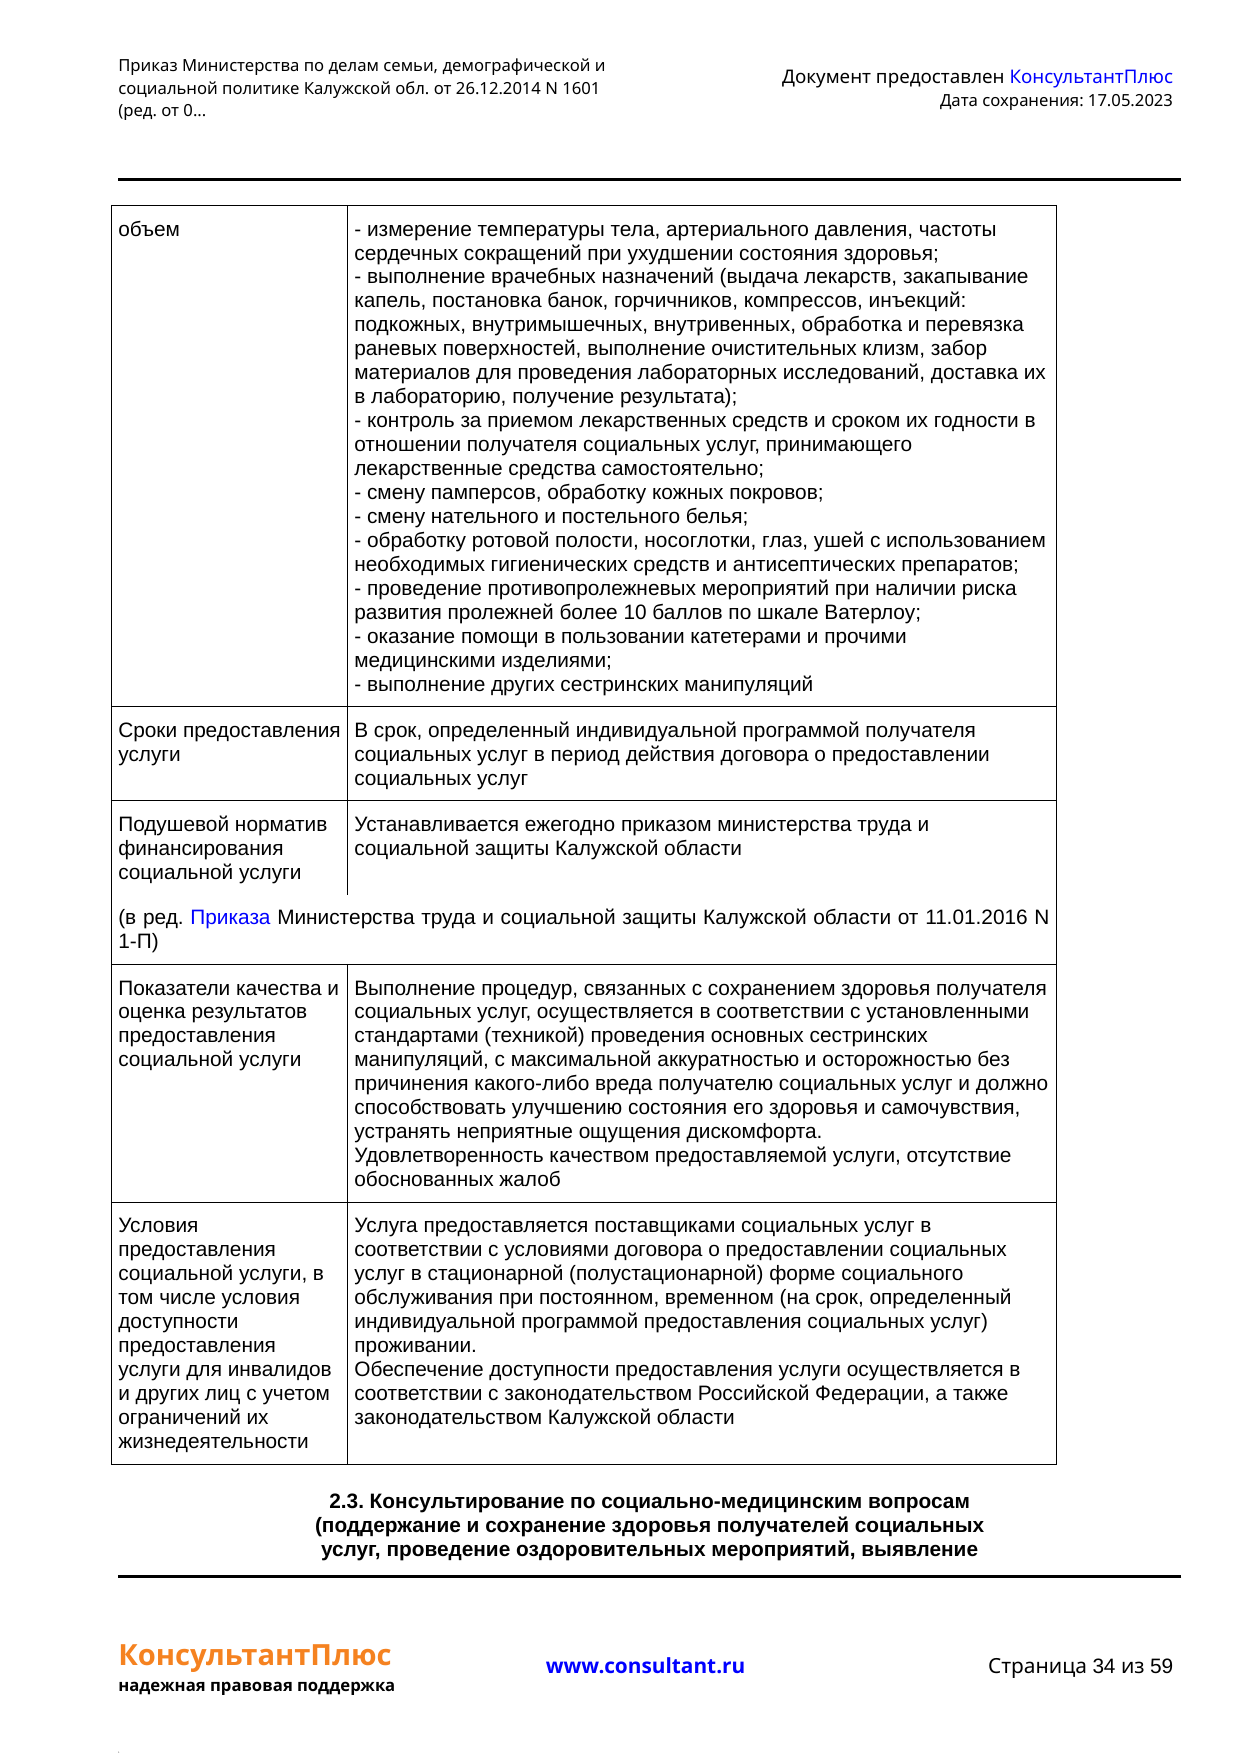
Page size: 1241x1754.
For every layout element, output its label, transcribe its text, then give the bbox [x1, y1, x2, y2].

title (поддержание и сохранение здоровья получателей социальных [118, 1512, 1181, 1536]
table_cell Показатели качества и оценка результатов предоставления социальной услуги [112, 965, 347, 1202]
table_cell (в ред. Приказа Министерства труда и социальной защиты Калужской области от 11.01.2016 N 1-П) [112, 895, 1056, 964]
title 2.3. Консультирование по социально-медицинским вопросам [118, 1488, 1181, 1512]
table_cell Выполнение процедур, связанных с сохранением здоровья получателя социальных услуг, осуществляется в соответствии с установленными стандартами (техникой) проведения основных сестринских манипуляций, с максимальной аккуратностью и осторожностью без причинения какого-либо вреда получателю социальных услуг и должно способствовать улучшению состояния его здоровья и самочувствия, устранять неприятные ощущения дискомфорта. Удовлетворенность качеством предоставляемой услуги, отсутствие обоснованных жалоб [348, 965, 1056, 1202]
table_cell Устанавливается ежегодно приказом министерства труда и социальной защиты Калужской области [348, 801, 1056, 894]
table_cell Сроки предоставления услуги [112, 707, 347, 800]
table_cell Условия предоставления социальной услуги, в том числе условия доступности предоставления услуги для инвалидов и других лиц с учетом ограничений их жизнедеятельности [112, 1203, 347, 1463]
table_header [112, 206, 347, 706]
table_cell Подушевой норматив финансирования социальной услуги [112, 801, 347, 894]
table_cell В срок, определенный индивидуальной программой получателя социальных услуг в период действия договора о предоставлении социальных услуг [348, 707, 1056, 800]
table_cell Услуга предоставляется поставщиками социальных услуг в соответствии с условиями договора о предоставлении социальных услуг в стационарной (полустационарной) форме социального обслуживания при постоянном, временном (на срок, определенный индивидуальной программой предоставления социальных услуг) проживании. Обеспечение доступности предоставления услуги осуществляется в соответствии с законодательством Российской Федерации, а также законодательством Калужской области [348, 1203, 1056, 1463]
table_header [348, 206, 1056, 706]
title услуг, проведение оздоровительных мероприятий, выявление [118, 1536, 1181, 1560]
